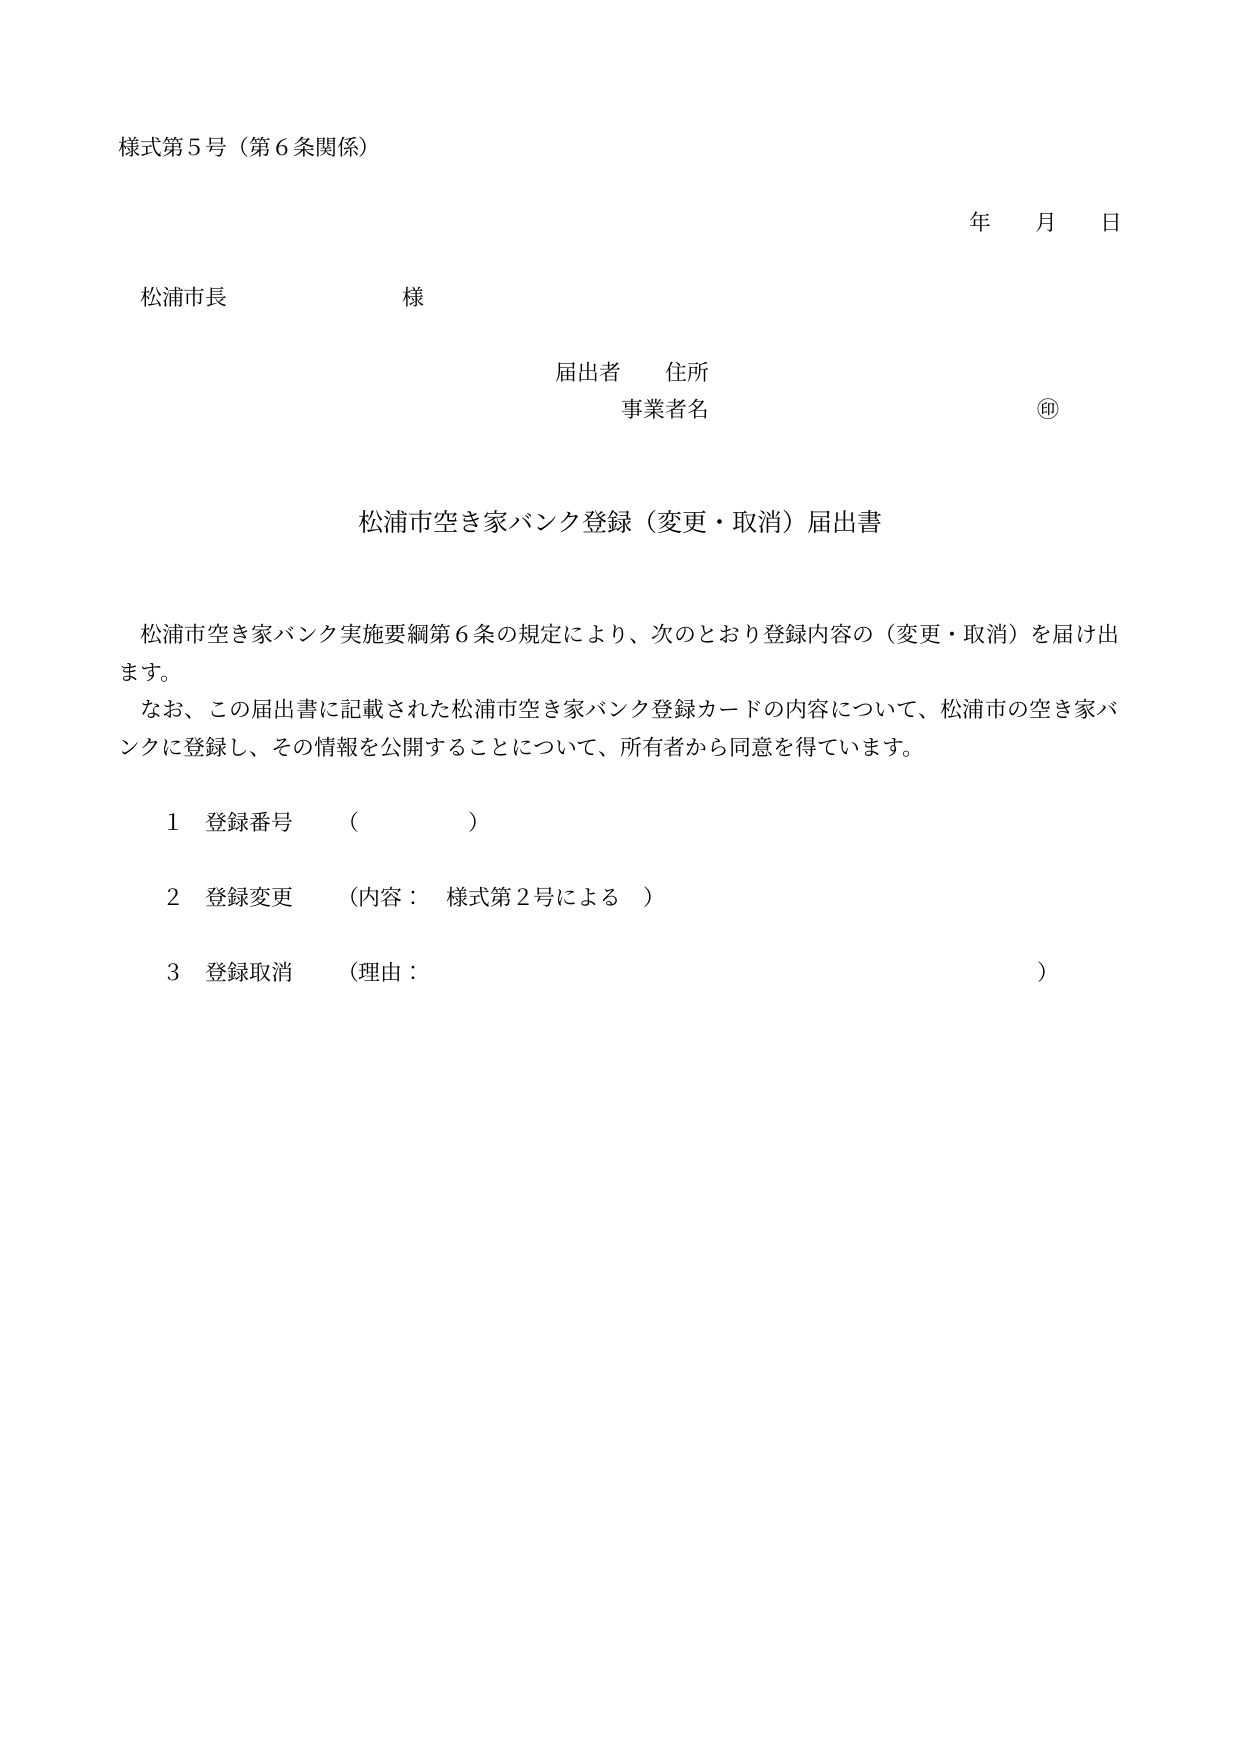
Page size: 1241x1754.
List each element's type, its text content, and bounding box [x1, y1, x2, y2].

text 届出者 住所 [468, 352, 1122, 389]
text 松浦市空き家バンク実施要綱第６条の規定により、次のとおり登録内容の（変更・取消）を届け出ます。 [118, 614, 1122, 689]
text 年 月 日 [118, 202, 1122, 239]
text 松浦市空き家バンク登録（変更・取消）届出書 [118, 502, 1122, 539]
text 事業者名 ㊞ [556, 389, 1122, 427]
text 様式第５号（第６条関係） [118, 127, 1122, 164]
text 松浦市長 様 [118, 277, 1122, 314]
text １ 登録番号 （ ） [118, 802, 1122, 839]
text なお、この届出書に記載された松浦市空き家バンク登録カードの内容について、松浦市の空き家バンクに登録し、その情報を公開することについて、所有者から同意を得ています。 [118, 689, 1122, 764]
text ２ 登録変更 （内容： 様式第２号による ） [118, 877, 1122, 914]
text ３ 登録取消 （理由： ） [118, 952, 1122, 989]
